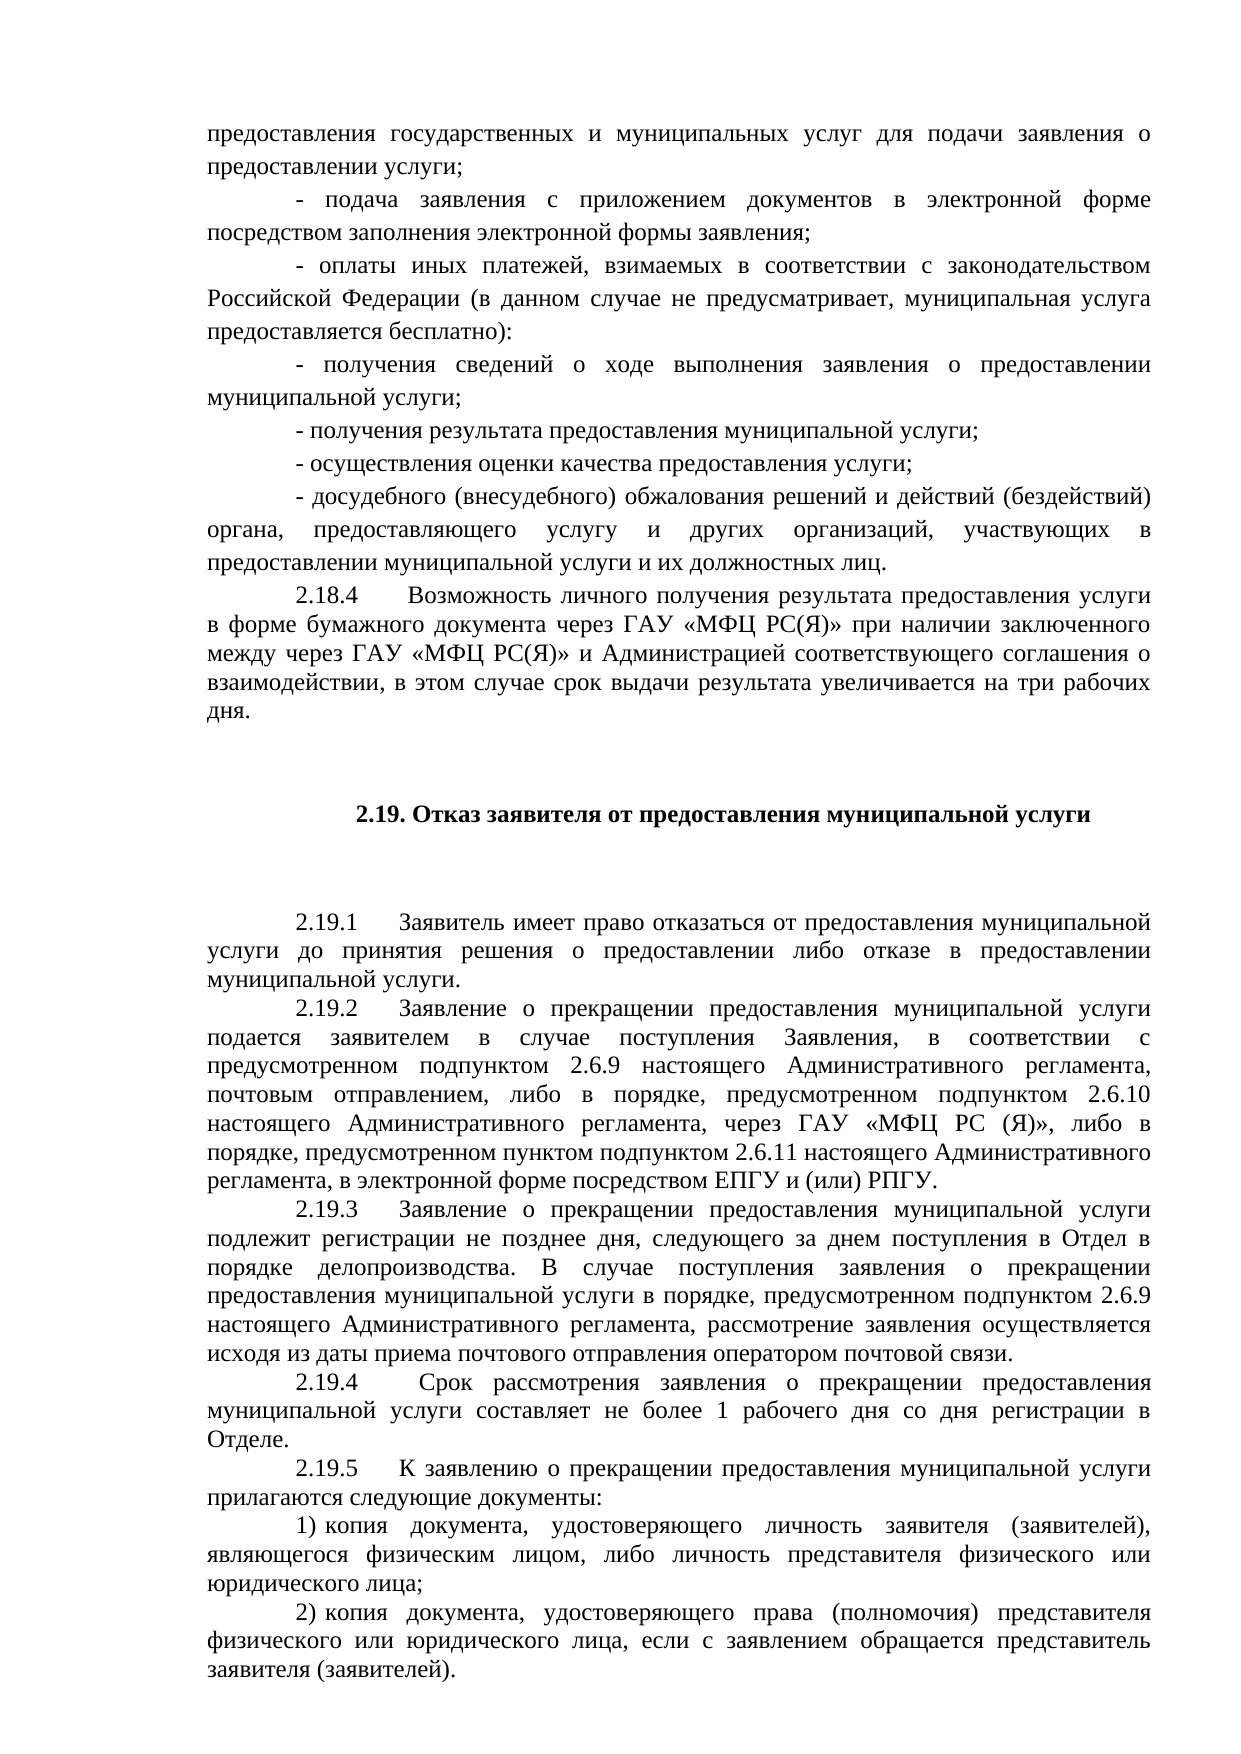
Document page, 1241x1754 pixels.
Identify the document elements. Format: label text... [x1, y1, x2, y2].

text - осуществления оценки качества предоставления услуги; [207, 448, 1152, 477]
text - получения сведений о ходе выполнения заявления о предоставлении муниципальной услуги; [207, 349, 1152, 411]
list К заявлению о прекращении предоставления муниципальной услуги прилагаются следующие документы: [207, 1453, 1152, 1510]
text - получения результата предоставления муниципальной услуги; [207, 415, 1152, 444]
text - подача заявления с приложением документов в электронной форме посредством заполнения электронной формы заявления; [207, 184, 1152, 246]
list копия документа, удостоверяющего личность заявителя (заявителей), являющегося физическим лицом, либо личность представителя физического или юридического лица; [207, 1510, 1152, 1597]
list Заявление о прекращении предоставления муниципальной услуги подается заявителем в случае поступления Заявления, в соответствии с предусмотренном подпунктом 2.6.9 настоящего Административного регламента, почтовым отправлением, либо в порядке, предусмотренном подпунктом 2.6.10 настоящего Административного регламента, через ГАУ «МФЦ РС (Я)», либо в порядке, предусмотренном пунктом подпунктом 2.6.11 настоящего Административного регламента, в электронной форме посредством ЕПГУ и (или) РПГУ. [207, 993, 1152, 1194]
list Заявление о прекращении предоставления муниципальной услуги подлежит регистрации не позднее дня, следующего за днем поступления в Отдел в порядке делопроизводства. В случае поступления заявления о прекращении предоставления муниципальной услуги в порядке, предусмотренном подпунктом 2.6.9 настоящего Административного регламента, рассмотрение заявления осуществляется исходя из даты приема почтового отправления оператором почтовой связи. [207, 1194, 1152, 1367]
text - оплаты иных платежей, взимаемых в соответствии с законодательством Российской Федерации (в данном случае не предусматривает, муниципальная услуга предоставляется бесплатно): [207, 250, 1152, 345]
text - досудебного (внесудебного) обжалования решений и действий (бездействий) органа, предоставляющего услугу и других организаций, участвующих в предоставлении муниципальной услуги и их должностных лиц. [207, 481, 1152, 576]
text 2.19. Отказ заявителя от предоставления муниципальной услуги [207, 799, 1152, 828]
list копия документа, удостоверяющего права (полномочия) представителя физического или юридического лица, если с заявлением обращается представитель заявителя (заявителей). [207, 1597, 1152, 1683]
list Заявитель имеет право отказаться от предоставления муниципальной услуги до принятия решения о предоставлении либо отказе в предоставлении муниципальной услуги. [207, 907, 1152, 993]
list Срок рассмотрения заявления о прекращении предоставления муниципальной услуги составляет не более 1 рабочего дня со дня регистрации в Отделе. [207, 1367, 1152, 1453]
list Возможность личного получения результата предоставления услуги в форме бумажного документа через ГАУ «МФЦ РС(Я)» при наличии заключенного между через ГАУ «МФЦ РС(Я)» и Администрацией соответствующего соглашения о взаимодействии, в этом случае срок выдачи результата увеличивается на три рабочих дня. [207, 580, 1152, 724]
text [207, 118, 1152, 180]
